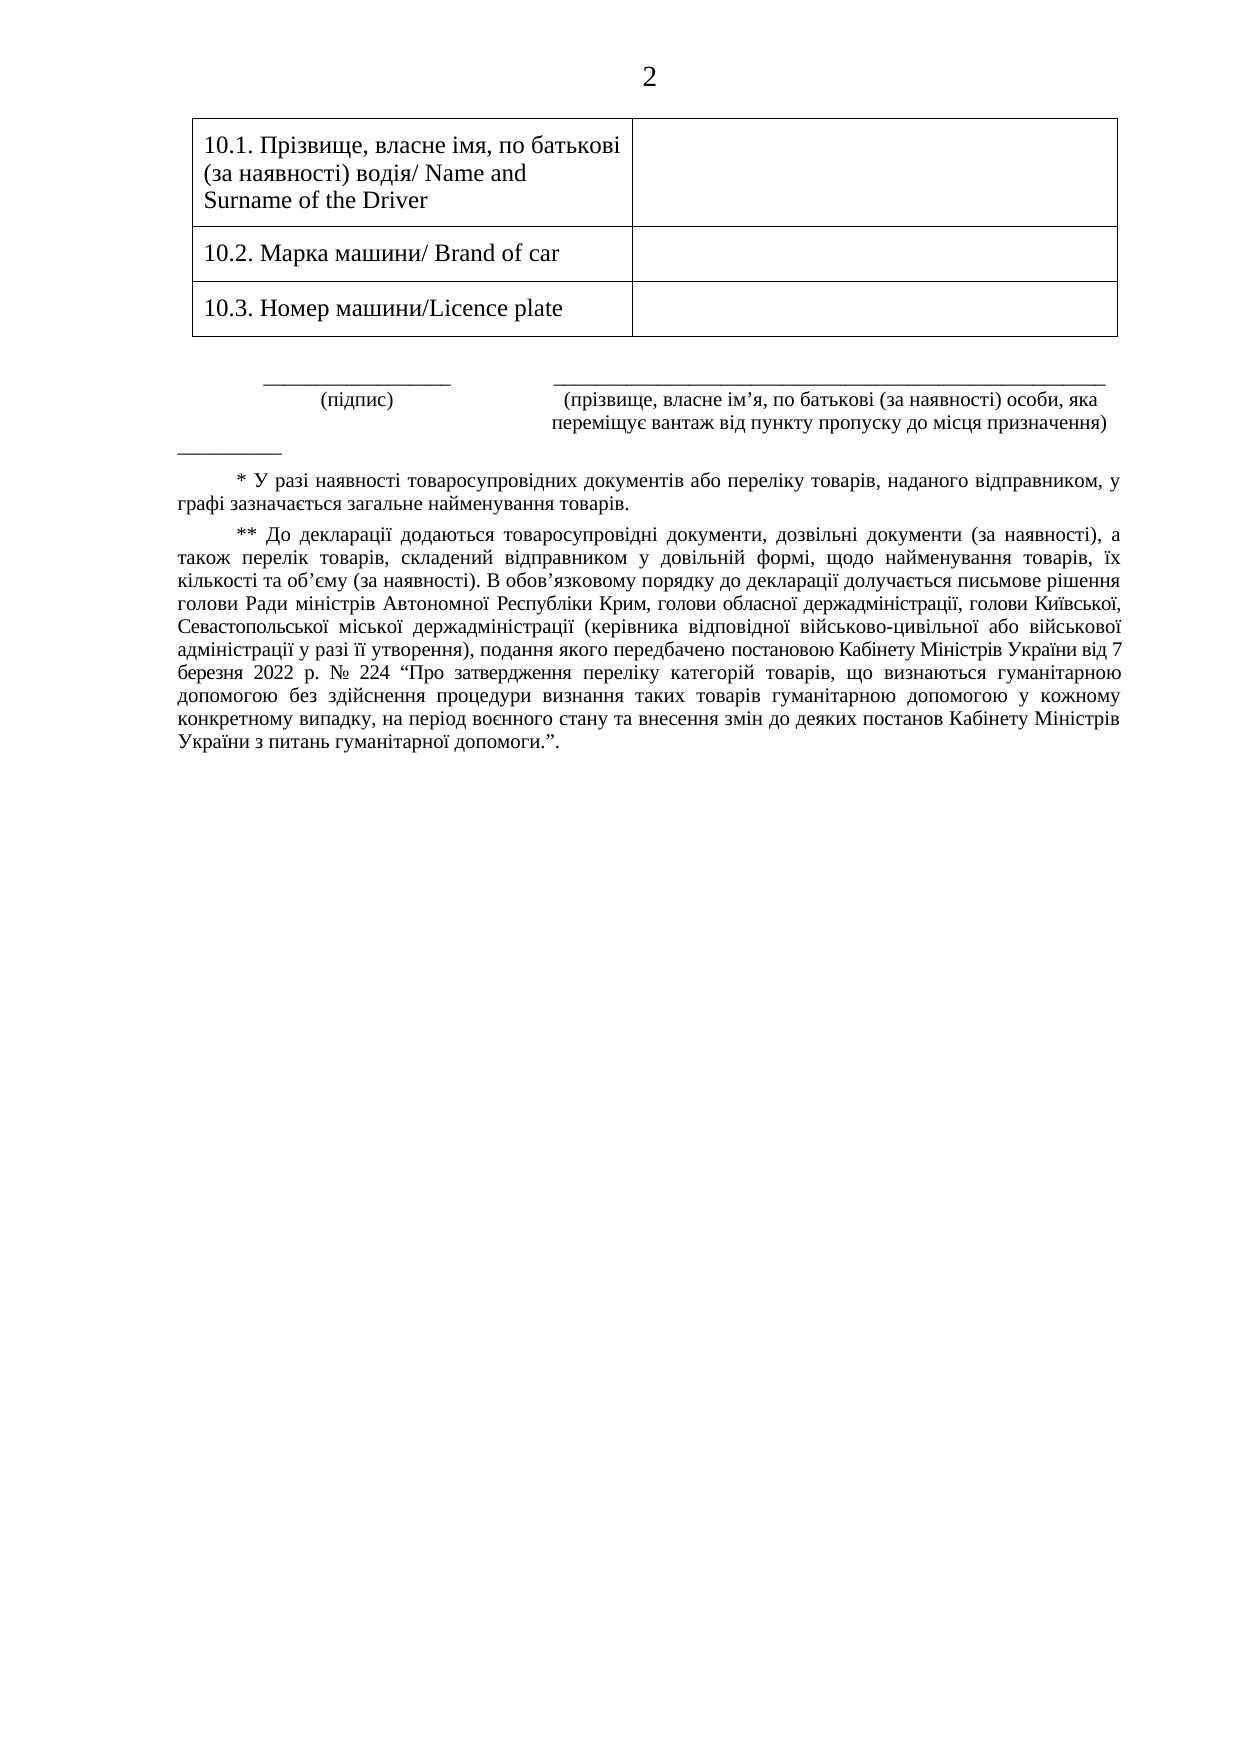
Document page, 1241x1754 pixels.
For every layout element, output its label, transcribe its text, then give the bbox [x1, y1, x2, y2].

table_cell [633, 227, 1117, 281]
table_cell 10.2. Марка машини/ Brand of car [193, 227, 632, 281]
table_header [633, 119, 1117, 226]
text * У разі наявності товаросупровідних документів або переліку товарів, наданого відправником, у графі зазначається загальне найменування товарів. [177, 469, 1122, 515]
table_cell [633, 282, 1117, 336]
table_header 10.1. Прізвище, власне імя, по батькові (за наявності) водія/ Name and Surname of the Driver [193, 119, 632, 226]
table_header _____________________________________________________ (прізвище, власне ім’я, по батькові (за наявності) особи, яка переміщує вантаж від пункту пропуску до місця призначення) [537, 366, 1122, 434]
table_cell 10.3. Номер машини/Licence plate [193, 282, 632, 336]
text __________ [177, 434, 1122, 457]
table_header __________________ (підпис) [177, 366, 537, 434]
text ** До декларації додаються товаросупровідні документи, дозвільні документи (за наявності), а також перелік товарів, складений відправником у довільній формі, щодо найменування товарів, їх кількості та об’єму (за наявності). В обов’язковому порядку до декларації долучається письмове рішення голови Ради міністрів Автономної Республіки Крим, голови обласної держадміністрації, голови Київської, Севастопольської міської держадміністрації (керівника відповідної військово-цивільної або військової адміністрації у разі її утворення), подання якого передбачено постановою Кабінету Міністрів України від 7 березня 2022 р. № 224 “Про затвердження переліку категорій товарів, що визнаються гуманітарною допомогою без здійснення процедури визнання таких товарів гуманітарною допомогою у кожному конкретному випадку, на період воєнного стану та внесення змін до деяких постанов Кабінету Міністрів України з питань гуманітарної допомоги.ˮ. [177, 523, 1122, 753]
